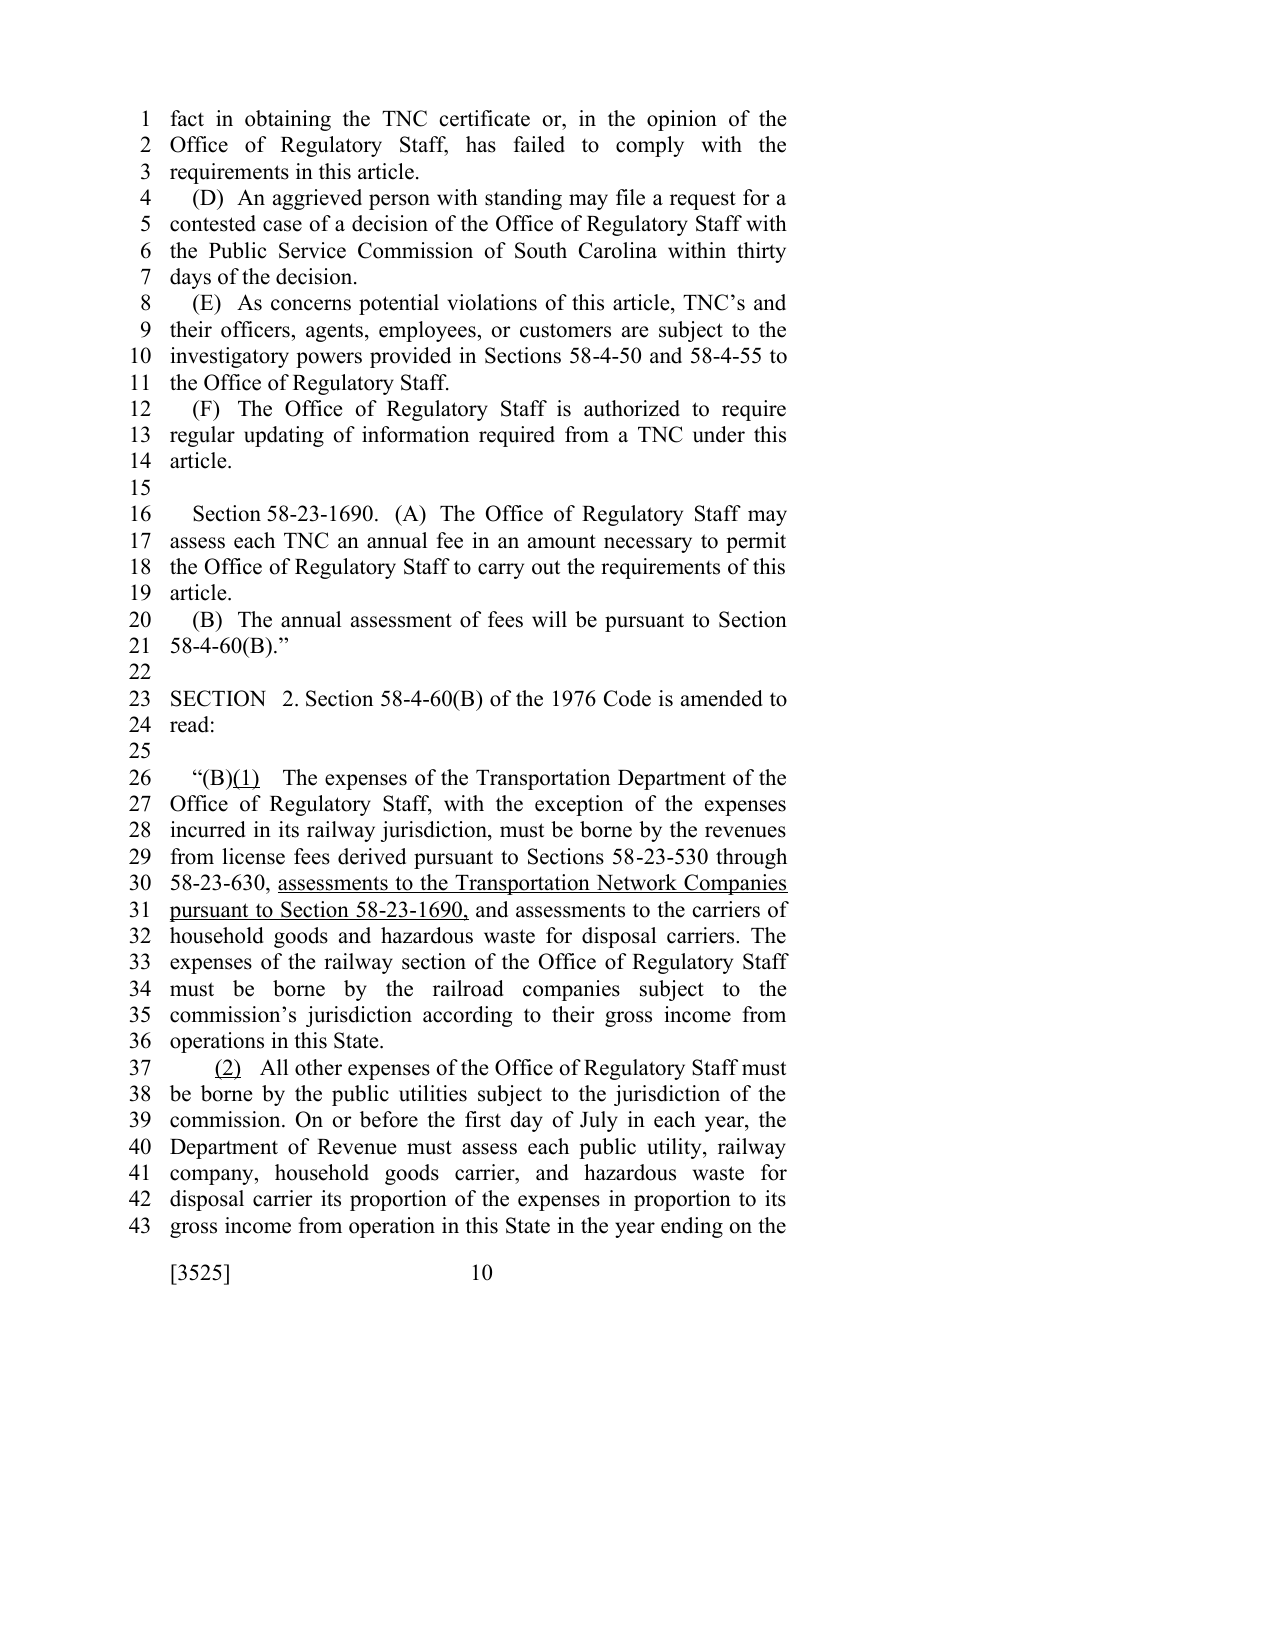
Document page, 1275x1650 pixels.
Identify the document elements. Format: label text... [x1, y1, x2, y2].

text (B) The annual assessment of fees will be pursuant to Section 58-4-60(B).” [169, 606, 787, 658]
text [169, 105, 787, 184]
text (D) An aggrieved person with standing may file a request for a contested case of a decision of the Office of Regulatory Staff with the Public Service Commission of South Carolina within thirty days of the decision. [169, 184, 787, 289]
text (E) As concerns potential violations of this article, TNC’s and their officers, agents, employees, or customers are subject to the investigatory powers provided in Sections 58-4-50 and 58-4-55 to the Office of Regulatory Staff. [169, 289, 787, 395]
text SECTION 2. Section 58-4-60(B) of the 1976 Code is amended to read: [169, 685, 787, 737]
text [169, 1054, 787, 1238]
text Section 58-23-1690. (A) The Office of Regulatory Staff may assess each TNC an annual fee in an amount necessary to permit the Office of Regulatory Staff to carry out the requirements of this article. [169, 500, 787, 606]
text (F) The Office of Regulatory Staff is authorized to require regular updating of information required from a TNC under this article. [169, 395, 787, 474]
text “(B)(1) The expenses of the Transportation Department of the Office of Regulatory Staff, with the exception of the expenses incurred in its railway jurisdiction, must be borne by the revenues from license fees derived pursuant to Sections 58-23-530 through 58-23-630, assessments to the Transportation Network Companies pursuant to Section 58-23-1690, and assessments to the carriers of household goods and hazardous waste for disposal carriers. The expenses of the railway section of the Office of Regulatory Staff must be borne by the railroad companies subject to the commission’s jurisdiction according to their gross income from operations in this State. [169, 764, 787, 1054]
